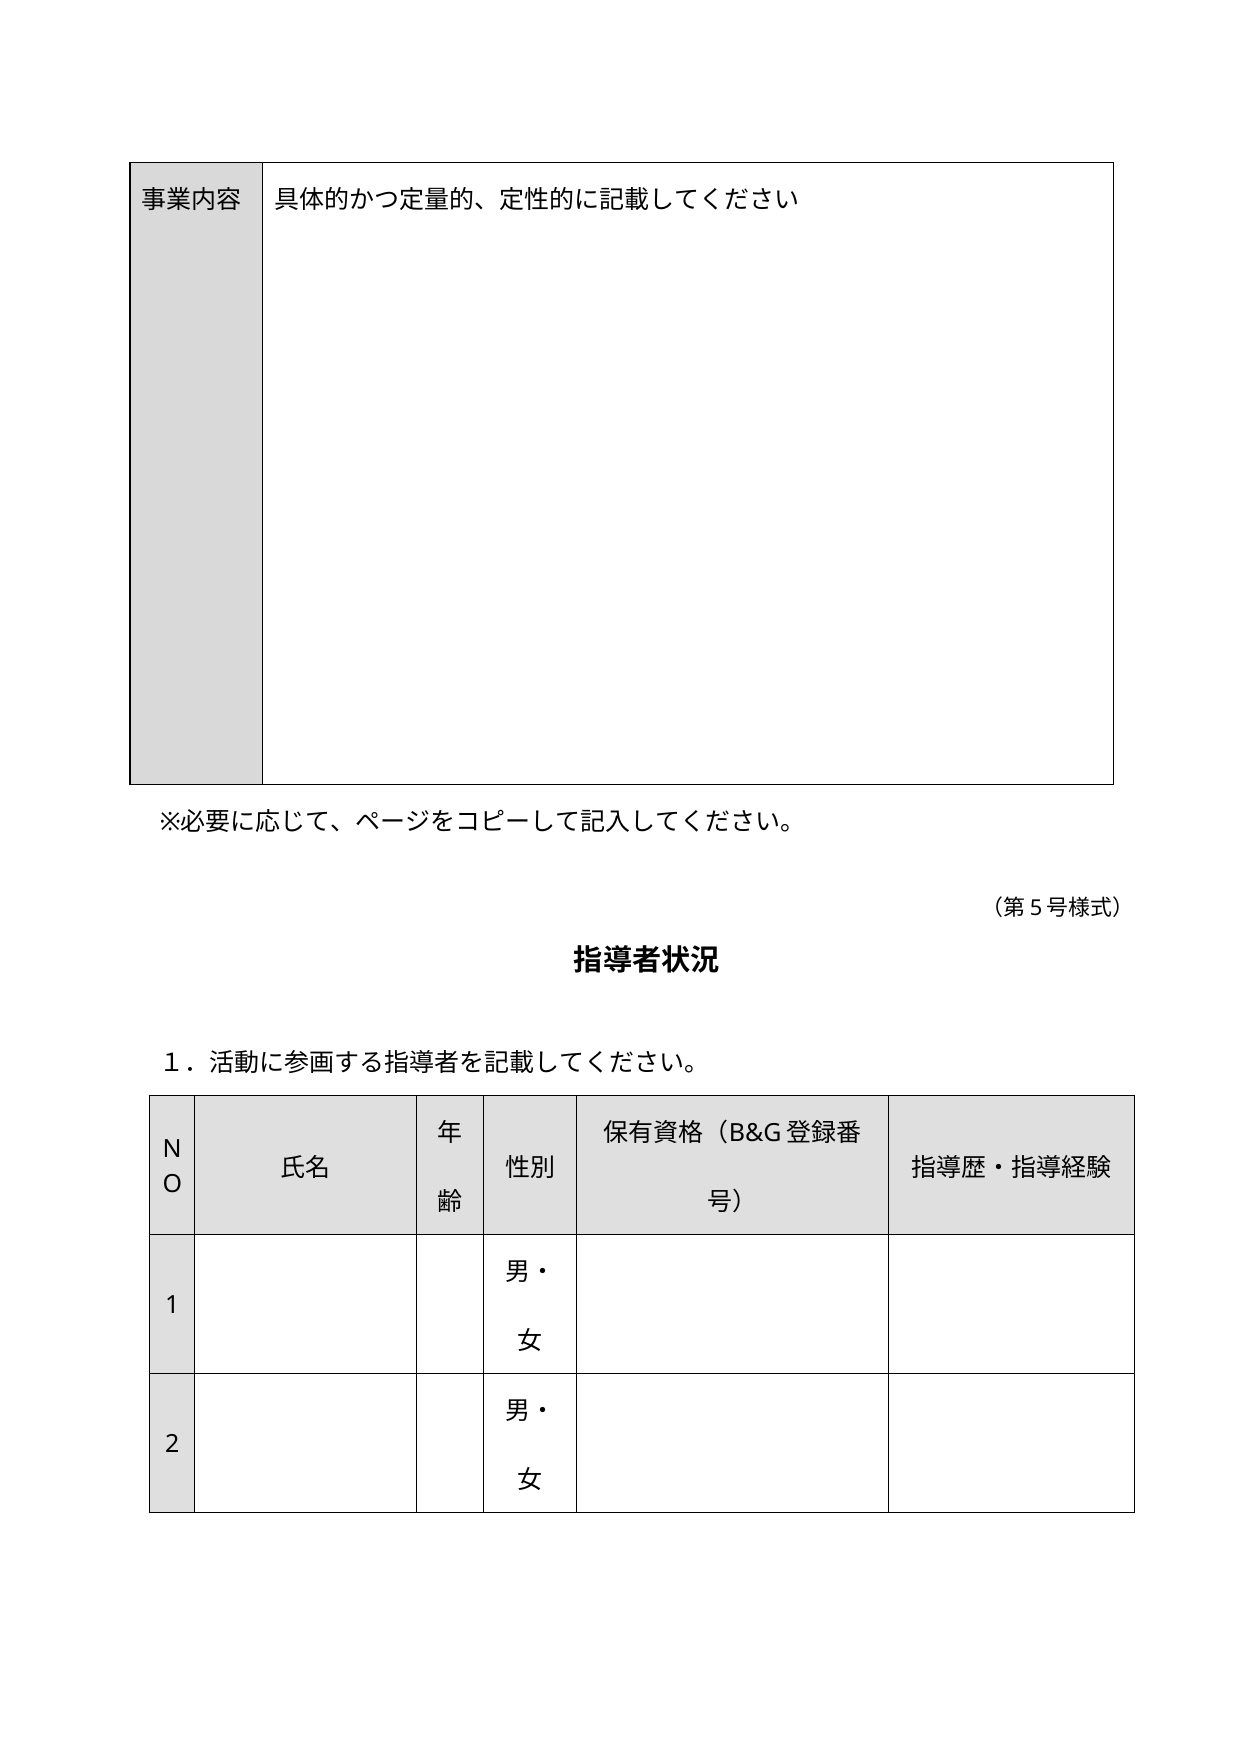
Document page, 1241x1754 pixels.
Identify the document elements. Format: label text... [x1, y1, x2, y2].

table_cell [417, 1374, 483, 1512]
table_cell 男・女 [484, 1235, 576, 1373]
table_cell 男・女 [484, 1374, 576, 1512]
table_cell [889, 1235, 1134, 1373]
table_cell 1 [150, 1235, 194, 1373]
table_header 年齢 [417, 1096, 483, 1234]
table_cell [417, 1235, 483, 1373]
text （第5号様式） [159, 888, 1134, 923]
table_cell 事業内容 [131, 163, 262, 784]
table_cell [195, 1374, 416, 1512]
table_header 保有資格（B&G登録番号） [577, 1096, 888, 1234]
table_cell 具体的かつ定量的、定性的に記載してください [263, 163, 1113, 784]
table_cell 2 [150, 1374, 194, 1512]
text １．活動に参画する指導者を記載してください。 [159, 1026, 1134, 1095]
table_cell [195, 1235, 416, 1373]
table_header 指導歴・指導経験 [889, 1096, 1134, 1234]
table_header 性別 [484, 1096, 576, 1234]
text 指導者状況 [159, 923, 1134, 992]
table_cell [577, 1235, 888, 1373]
text ※必要に応じて、ページをコピーして記入してください。 [159, 785, 1134, 854]
table_header NO [150, 1096, 194, 1234]
table_cell [889, 1374, 1134, 1512]
table_cell [577, 1374, 888, 1512]
table_header 氏名 [195, 1096, 416, 1234]
